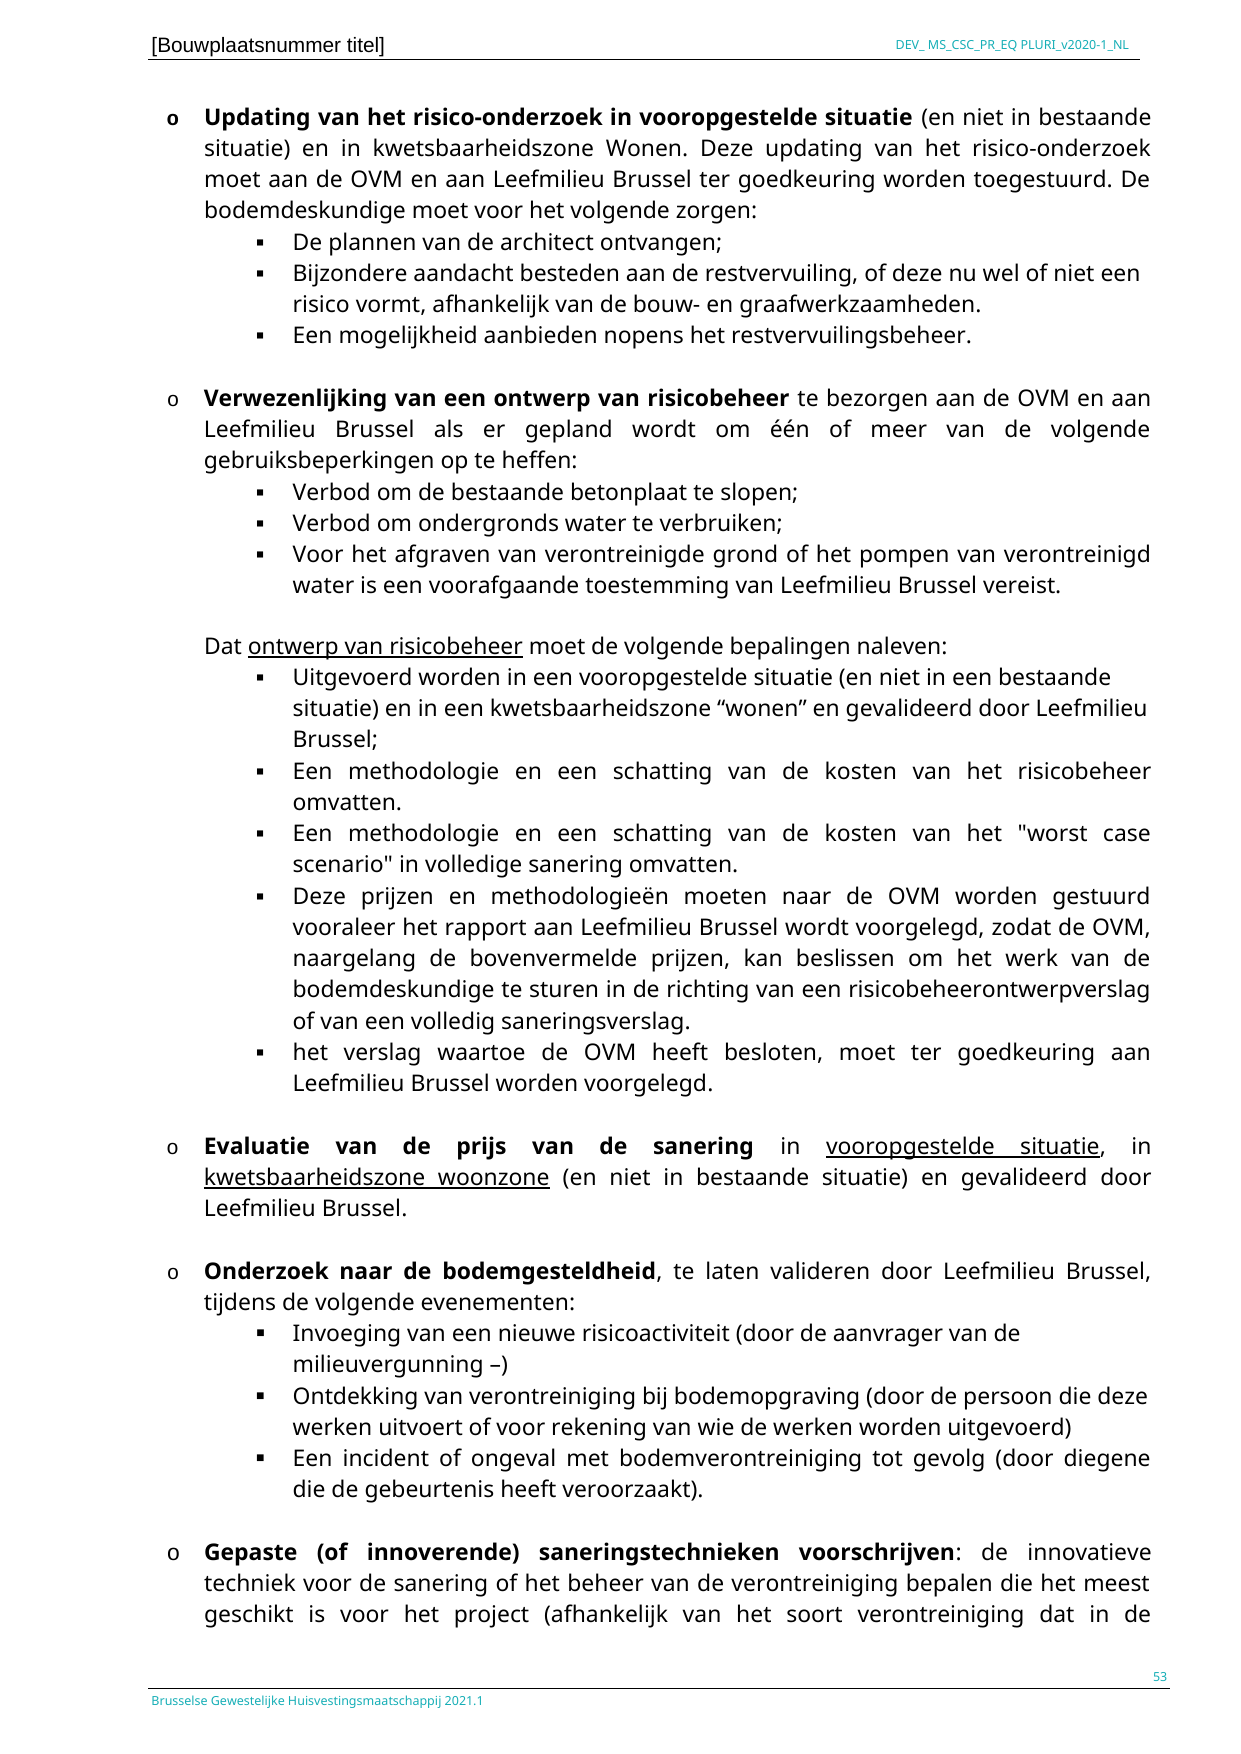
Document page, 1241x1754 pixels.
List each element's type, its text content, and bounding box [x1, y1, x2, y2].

list Een methodologie en een schatting van de kosten van het risicobeheer omvatten. [255, 754, 1152, 817]
list Invoeging van een nieuwe risicoactiviteit (door de aanvrager van de milieuvergunning –) [255, 1317, 1152, 1379]
list Een mogelijkheid aanbieden nopens het restvervuilingsbeheer. [255, 319, 1152, 350]
list Verbod om ondergronds water te verbruiken; [255, 507, 1152, 538]
list Onderzoek naar de bodemgesteldheid, te laten valideren door Leefmilieu Brussel, tijdens de volgende evenementen: [167, 1254, 1152, 1317]
list Verwezenlijking van een ontwerp van risicobeheer te bezorgen aan de OVM en aan Leefmilieu Brussel als er gepland wordt om één of meer van de volgende gebruiksbeperkingen op te heffen: [167, 382, 1152, 475]
list De plannen van de architect ontvangen; [255, 225, 1152, 257]
list Voor het afgraven van verontreinigde grond of het pompen van verontreinigd water is een voorafgaande toestemming van Leefmilieu Brussel vereist. [255, 538, 1152, 600]
list Ontdekking van verontreiniging bij bodemopgraving (door de persoon die deze werken uitvoert of voor rekening van wie de werken worden uitgevoerd) [255, 1379, 1152, 1442]
list Een methodologie en een schatting van de kosten van het "worst case scenario" in volledige sanering omvatten. [255, 817, 1152, 879]
text Dat ontwerp van risicobeheer moet de volgende bepalingen naleven: [204, 629, 1152, 661]
list Een incident of ongeval met bodemverontreiniging tot gevolg (door diegene die de gebeurtenis heeft veroorzaakt). [255, 1442, 1152, 1504]
list het verslag waartoe de OVM heeft besloten, moet ter goedkeuring aan Leefmilieu Brussel worden voorgelegd. [255, 1036, 1152, 1098]
list Uitgevoerd worden in een vooropgestelde situatie (en niet in een bestaande situatie) en in een kwetsbaarheidszone “wonen” en gevalideerd door Leefmilieu Brussel; [255, 661, 1152, 754]
list Verbod om de bestaande betonplaat te slopen; [255, 475, 1152, 507]
list Deze prijzen en methodologieën moeten naar de OVM worden gestuurd vooraleer het rapport aan Leefmilieu Brussel wordt voorgelegd, zodat de OVM, naargelang de bovenvermelde prijzen, kan beslissen om het werk van de bodemdeskundige te sturen in de richting van een risicobeheerontwerpverslag of van een volledig saneringsverslag. [255, 879, 1152, 1036]
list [166, 1536, 1152, 1630]
list Evaluatie van de prijs van de sanering in vooropgestelde situatie, in kwetsbaarheidszone woonzone (en niet in bestaande situatie) en gevalideerd door Leefmilieu Brussel. [166, 1129, 1152, 1223]
list Updating van het risico-onderzoek in vooropgestelde situatie (en niet in bestaande situatie) en in kwetsbaarheidszone Wonen. Deze updating van het risico-onderzoek moet aan de OVM en aan Leefmilieu Brussel ter goedkeuring worden toegestuurd. De bodemdeskundige moet voor het volgende zorgen: [166, 100, 1152, 225]
list Bijzondere aandacht besteden aan de restvervuiling, of deze nu wel of niet een risico vormt, afhankelijk van de bouw- en graafwerkzaamheden. [255, 257, 1152, 319]
